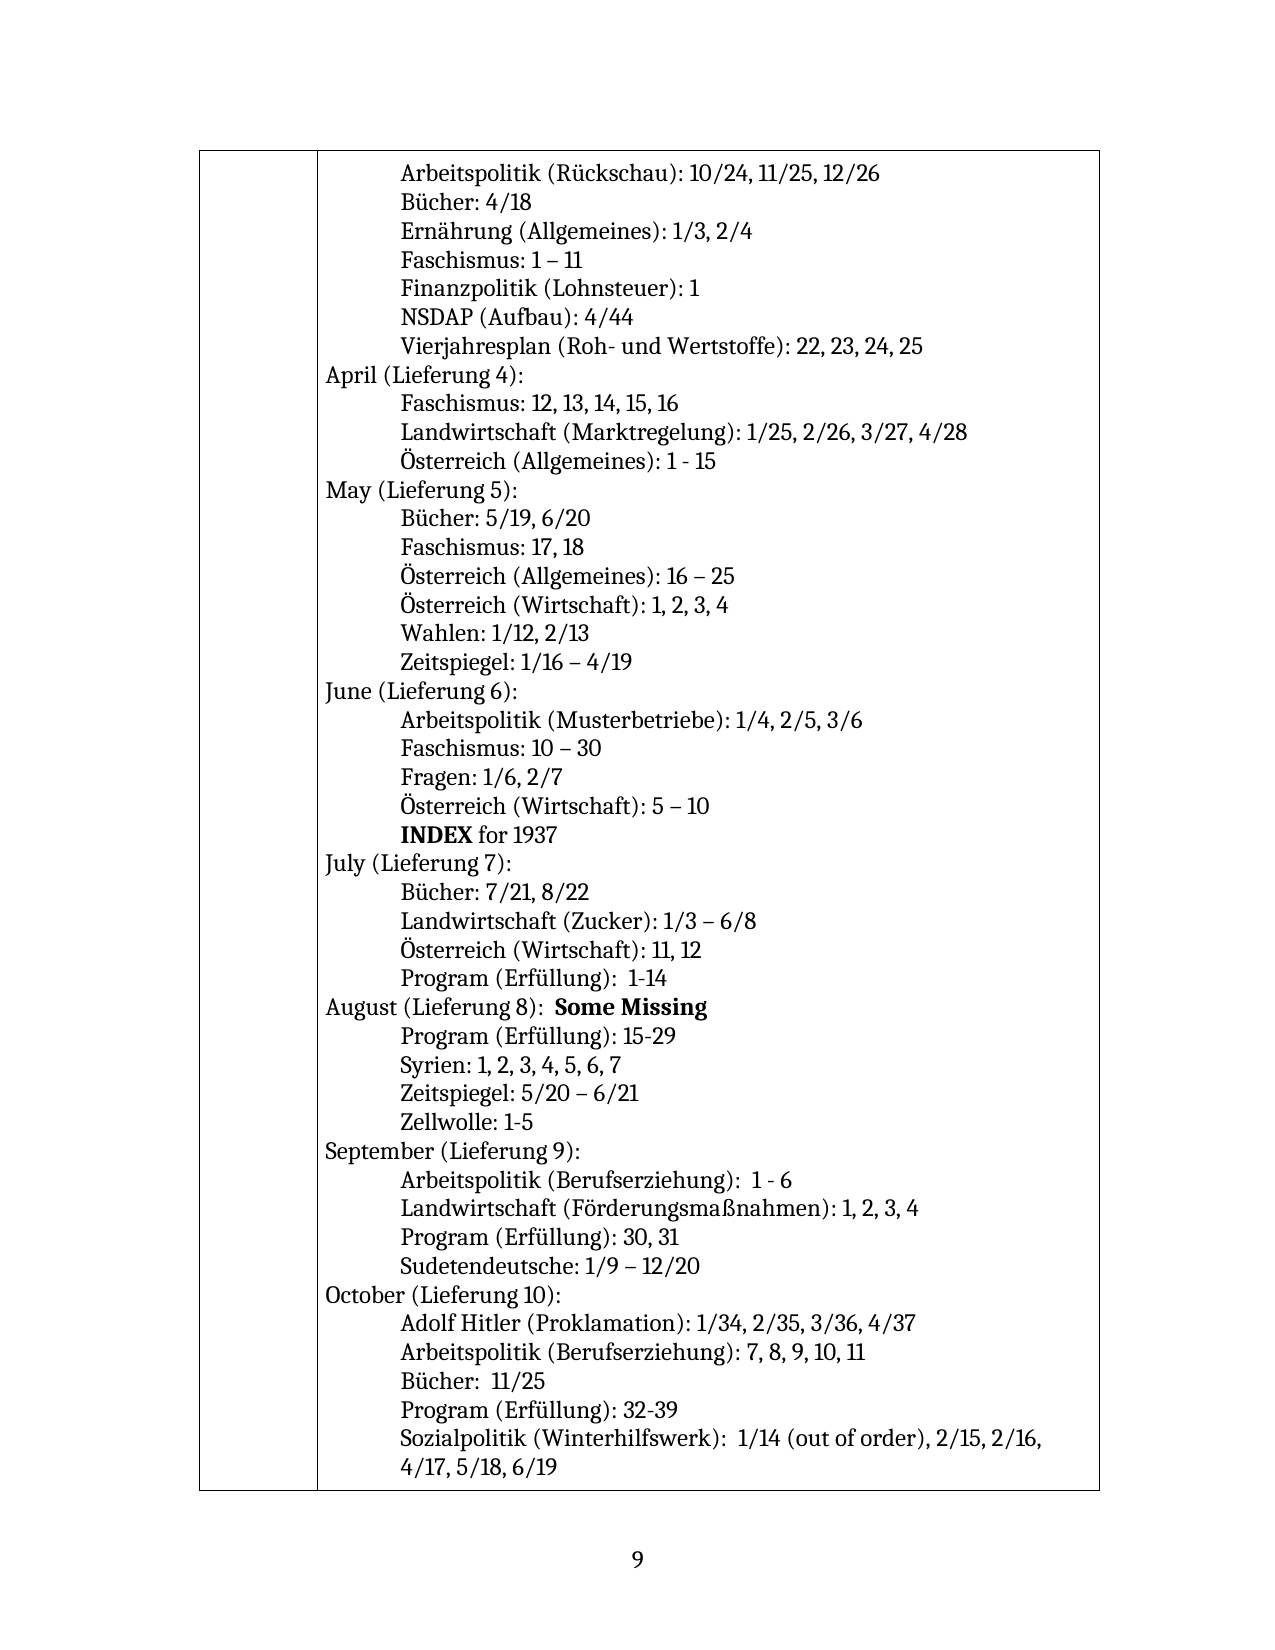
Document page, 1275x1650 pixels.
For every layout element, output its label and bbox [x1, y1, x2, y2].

table_cell [200, 151, 317, 1490]
table_cell [318, 151, 1099, 1490]
